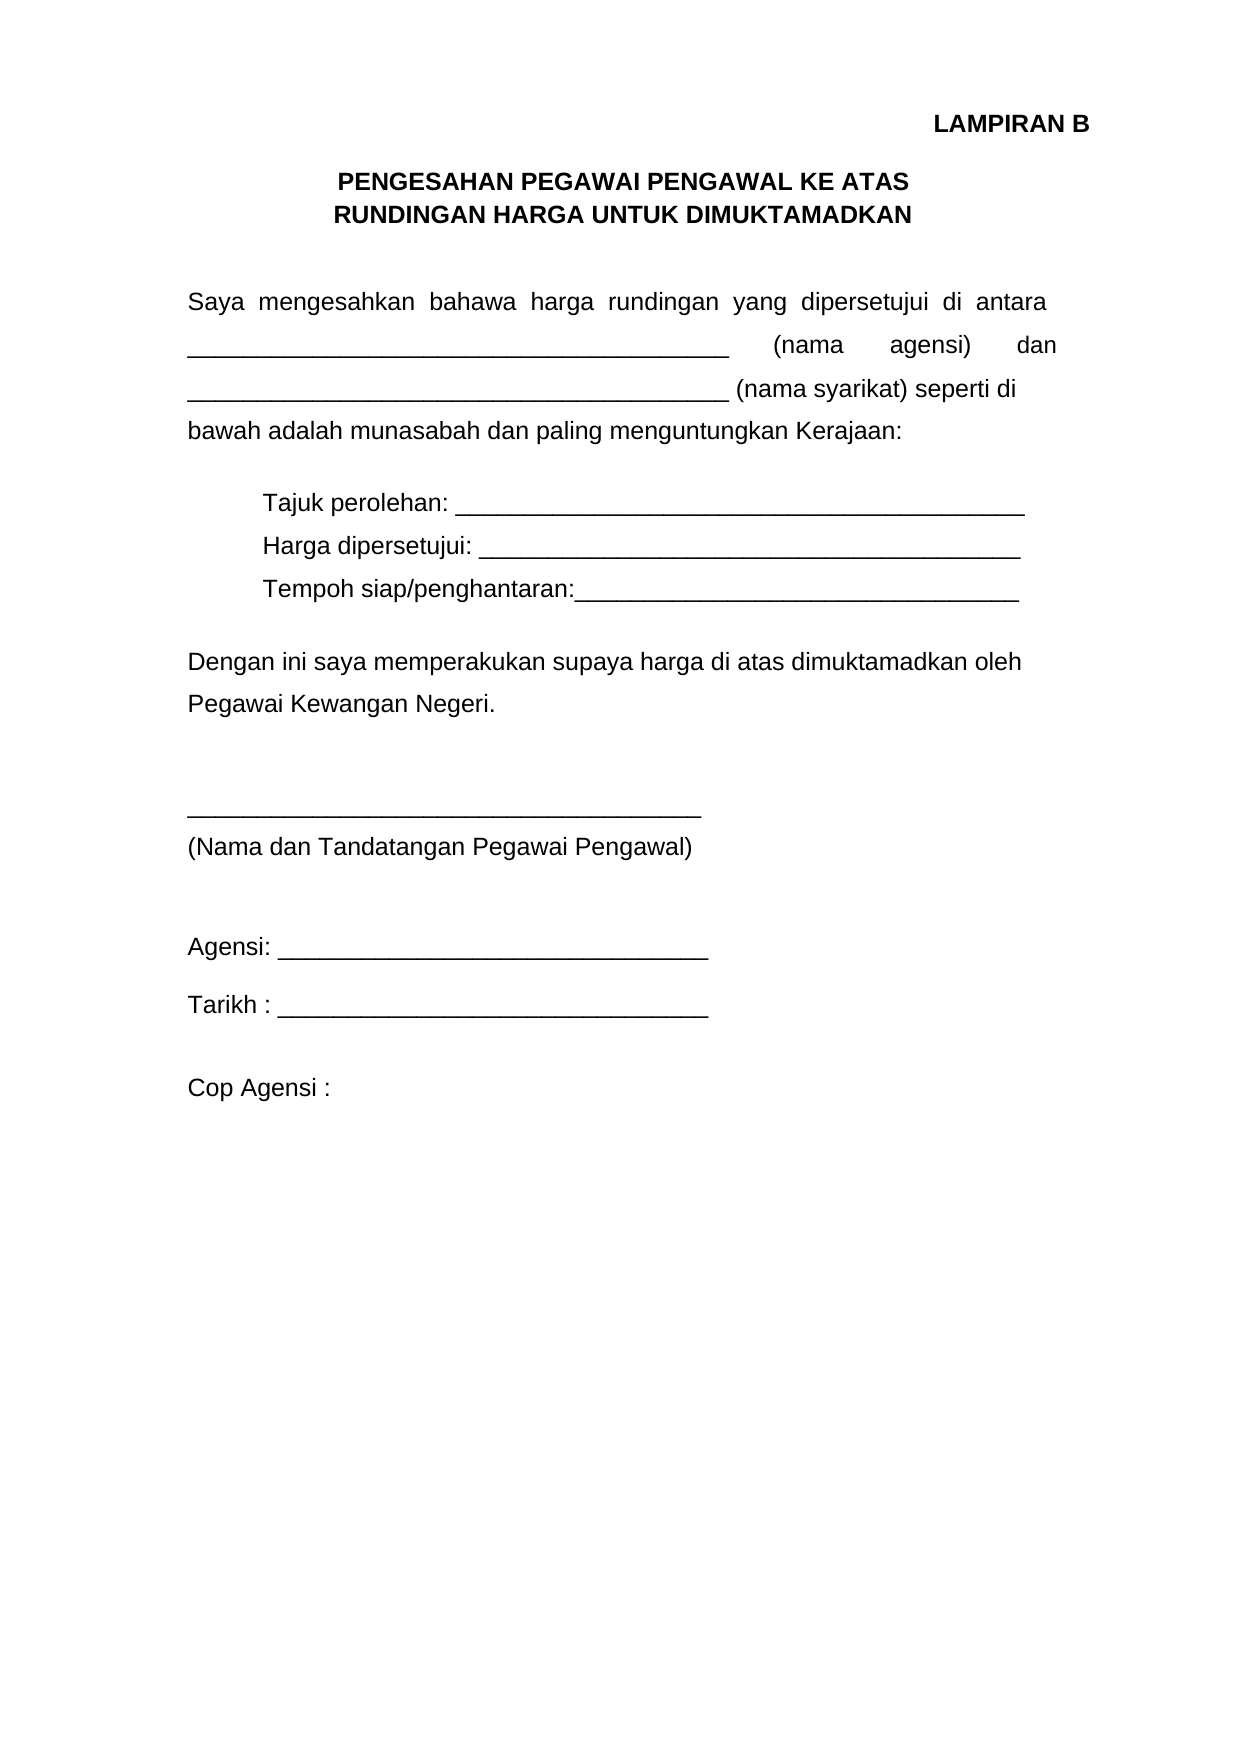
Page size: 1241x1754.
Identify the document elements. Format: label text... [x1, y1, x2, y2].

text LAMPIRAN B [150, 116, 1090, 137]
text Harga dipersetujui: _______________________________________ [262, 531, 1090, 559]
text Saya mengesahkan bahawa harga rundingan yang dipersetujui di antara [187, 287, 1090, 315]
text RUNDINGAN HARGA UNTUK DIMUKTAMADKAN [333, 200, 1090, 229]
text _______________________________________ (nama agensi) dan [187, 330, 1090, 358]
text Tarikh : _______________________________ [187, 990, 1090, 1018]
text Cop Agensi : [187, 1073, 1090, 1102]
text _____________________________________ (Nama dan Tandatangan Pegawai Pengawal) [187, 790, 702, 861]
text PENGESAHAN PEGAWAI PENGAWAL KE ATAS [337, 167, 1090, 196]
text Agensi: _______________________________ [187, 932, 1090, 961]
text Tempoh siap/penghantaran:________________________________ [262, 574, 1090, 602]
text _______________________________________ (nama syarikat) seperti di bawah adalah munasabah dan paling menguntungkan Kerajaan: [187, 374, 1060, 444]
text Tajuk perolehan: _________________________________________ [262, 487, 1090, 516]
text Dengan ini saya memperakukan supaya harga di atas dimuktamadkan oleh Pegawai Kewangan Negeri. [187, 647, 1060, 717]
